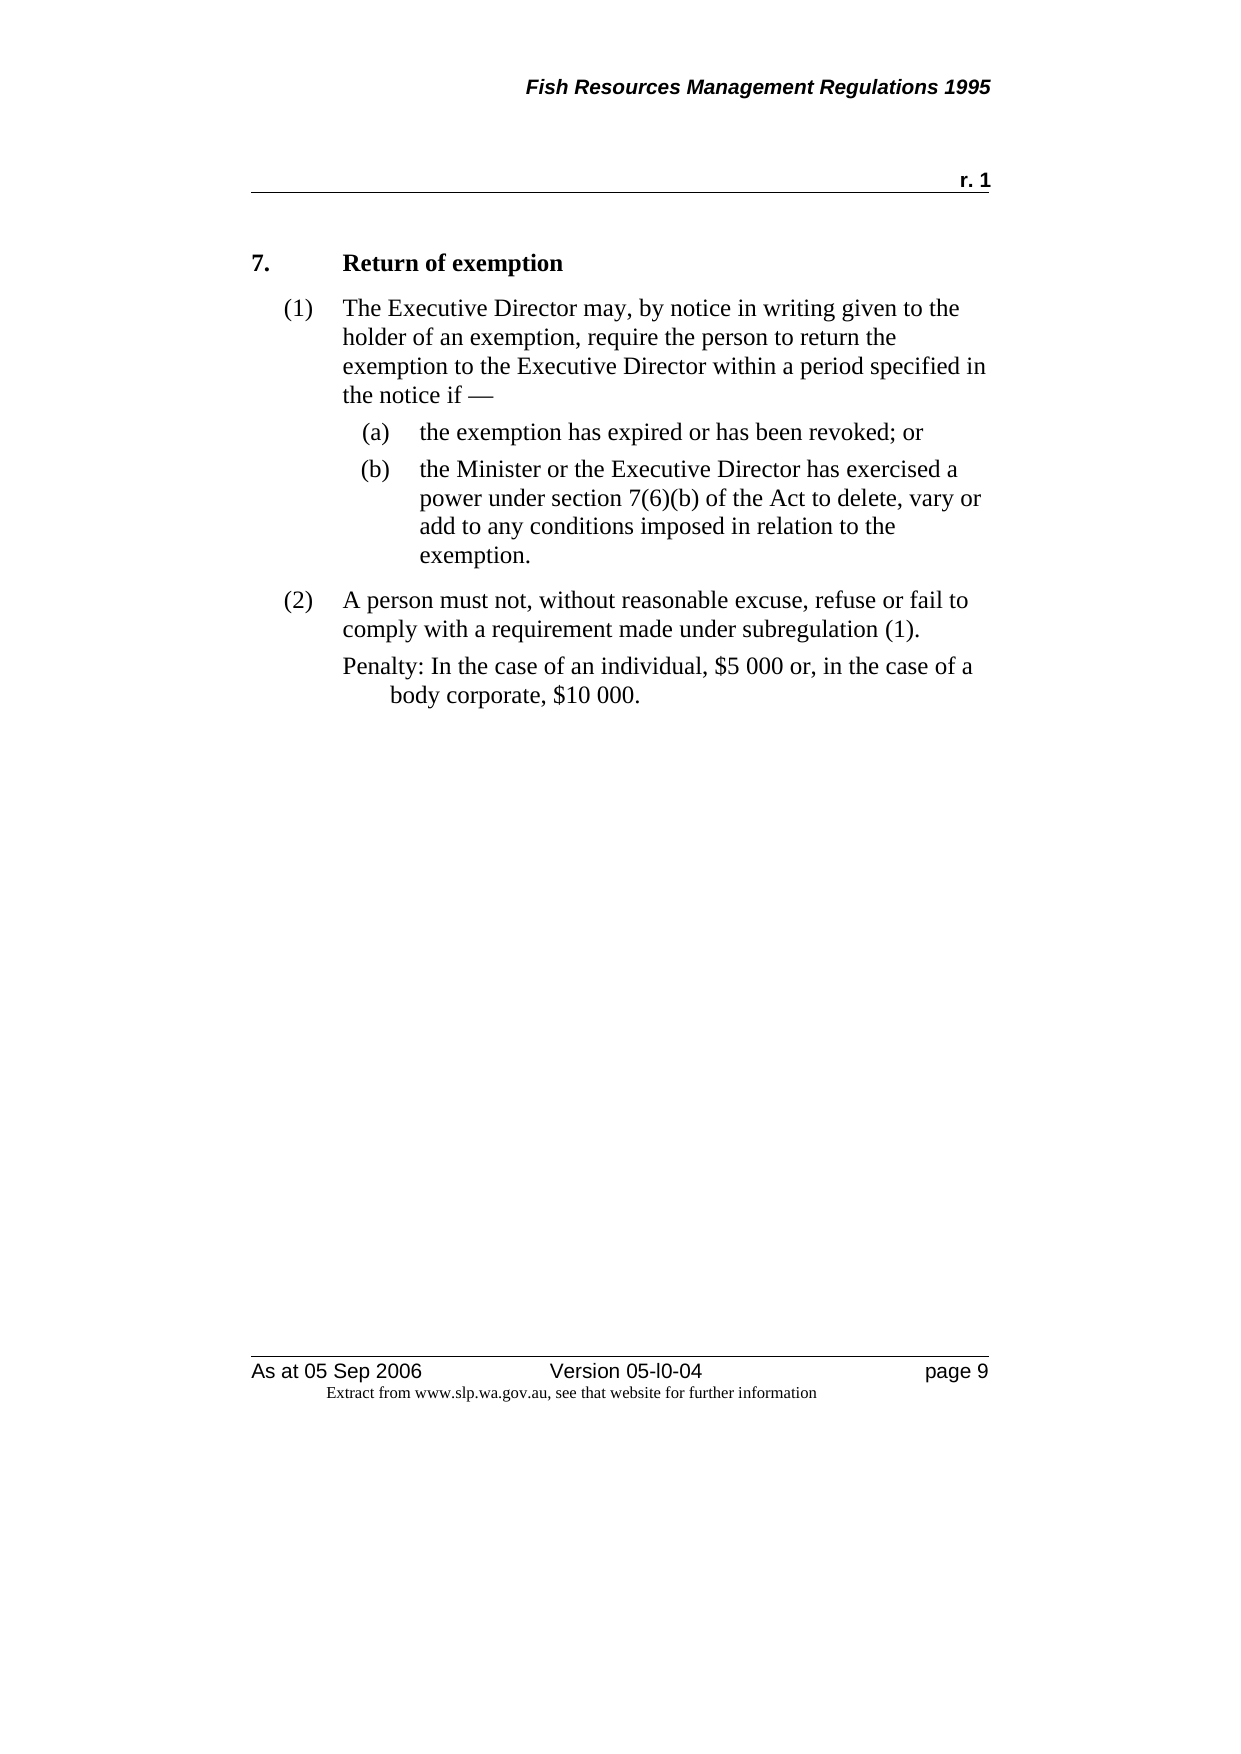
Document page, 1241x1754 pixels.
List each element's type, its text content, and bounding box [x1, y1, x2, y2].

text (a) the exemption has expired or has been revoked; or [251, 417, 989, 446]
text (2) A person must not, without reasonable excuse, refuse or fail to comply with a requirement made under subregulation (1). [251, 586, 989, 643]
text Penalty: In the case of an individual, $5 000 or, in the case of a body corporate, $10 000. [251, 651, 989, 709]
text (b) the Minister or the Executive Director has exercised a power under section 7(6)(b) of the Act to delete, vary or add to any conditions imposed in relation to the exemption. [251, 454, 989, 569]
text (1) The Executive Director may, by notice in writing given to the holder of an exemption, require the person to return the exemption to the Executive Director within a period specified in the notice if — [251, 293, 989, 408]
subtitle 7. Return of exemption [251, 248, 989, 277]
